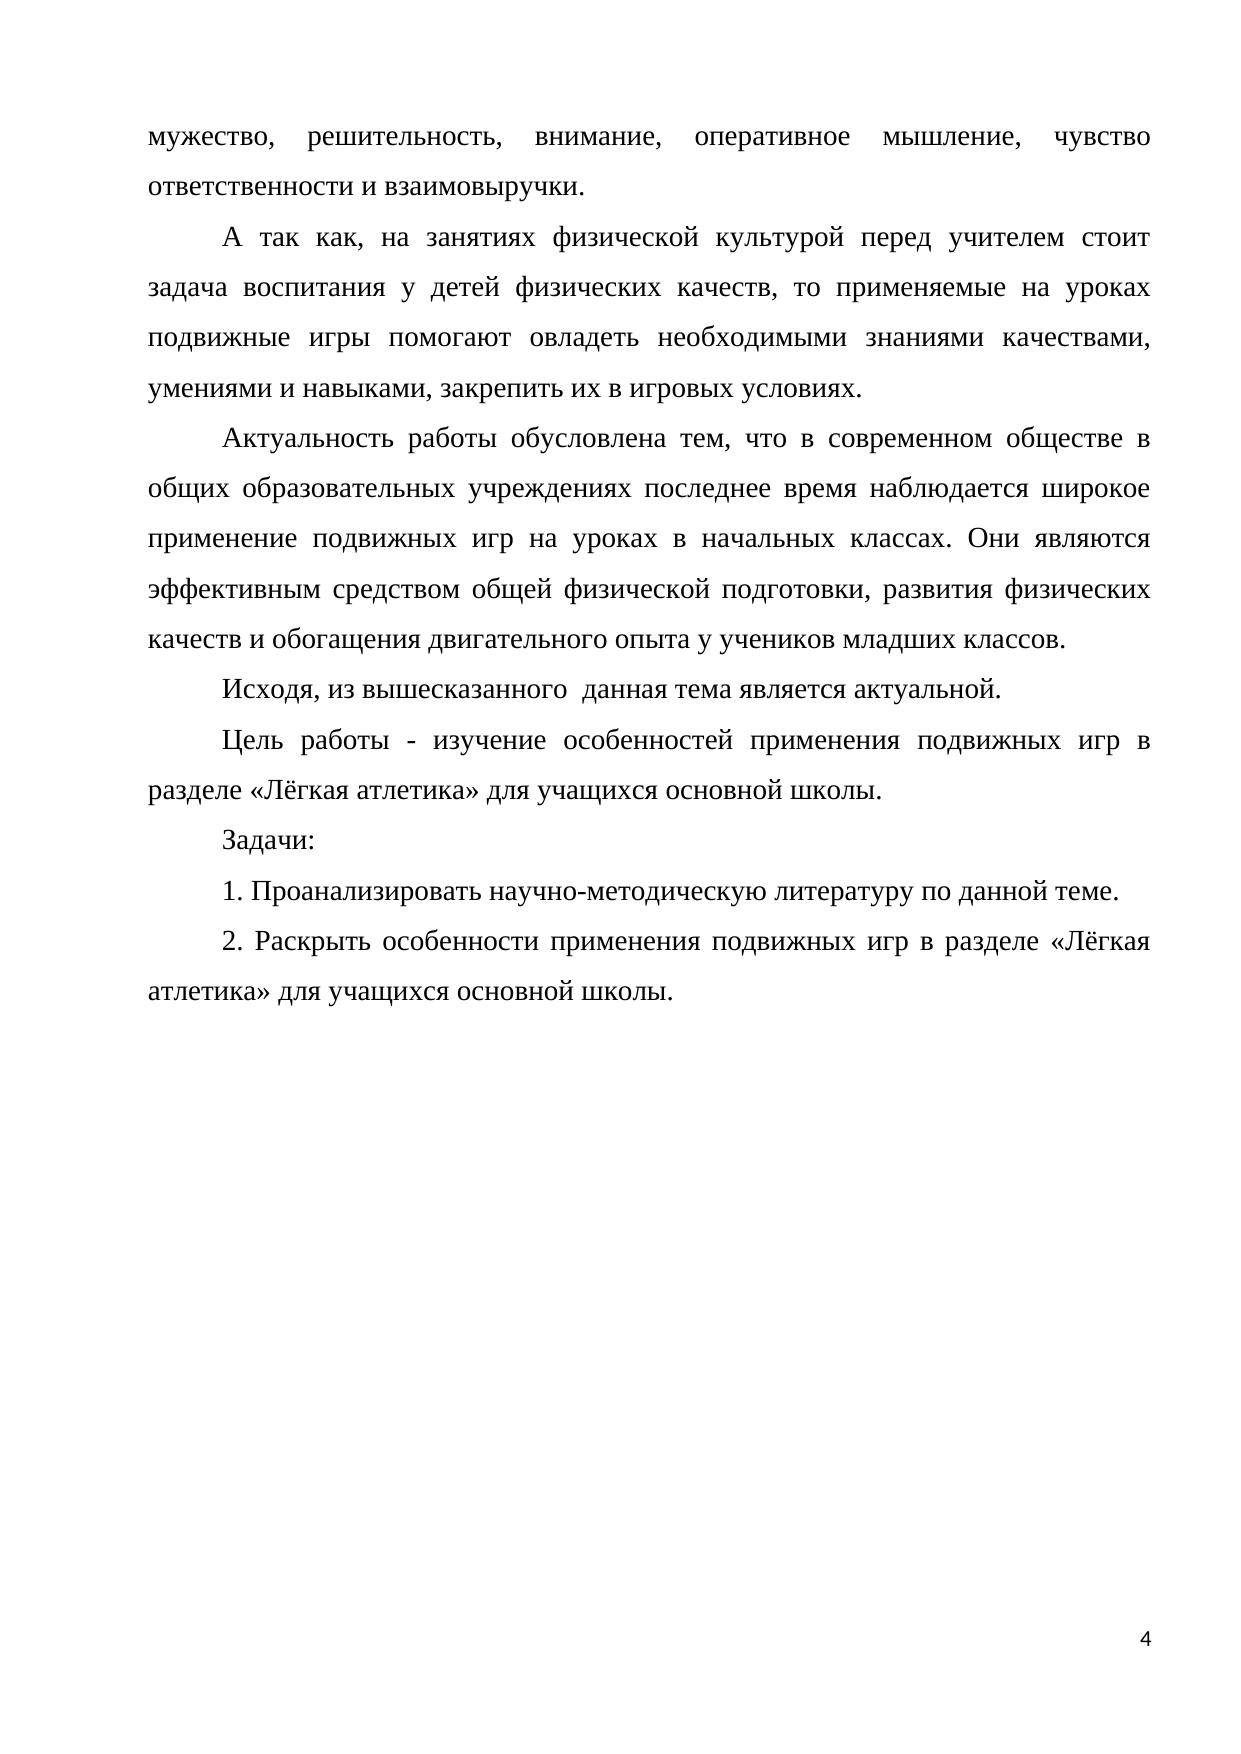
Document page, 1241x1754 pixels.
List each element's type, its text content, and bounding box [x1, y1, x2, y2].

text Актуальность работы обусловлена тем, что в современном обществе в общих образовательных учреждениях последнее время наблюдается широкое применение подвижных игр на уроках в начальных классах. Они являются эффективным средством общей физической подготовки, развития физических качеств и обогащения двигательного опыта у учеников младших классов. [148, 420, 1152, 655]
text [148, 118, 1152, 202]
text А так как, на занятиях физической культурой перед учителем стоит задача воспитания у детей физических качеств, то применяемые на уроках подвижные игры помогают овладеть необходимыми знаниями качествами, умениями и навыками, закрепить их в игровых условиях. [148, 219, 1152, 403]
text 1. Проанализировать научно-методическую литературу по данной теме. [148, 873, 1152, 906]
text Задачи: [148, 822, 1152, 856]
text Исходя, из вышесказанного данная тема является актуальной. [148, 672, 1152, 705]
text 2. Раскрыть особенности применения подвижных игр в разделе «Лёгкая атлетика» для учащихся основной школы. [148, 923, 1152, 1007]
text Цель работы - изучение особенностей применения подвижных игр в разделе «Лёгкая атлетика» для учащихся основной школы. [148, 722, 1152, 806]
